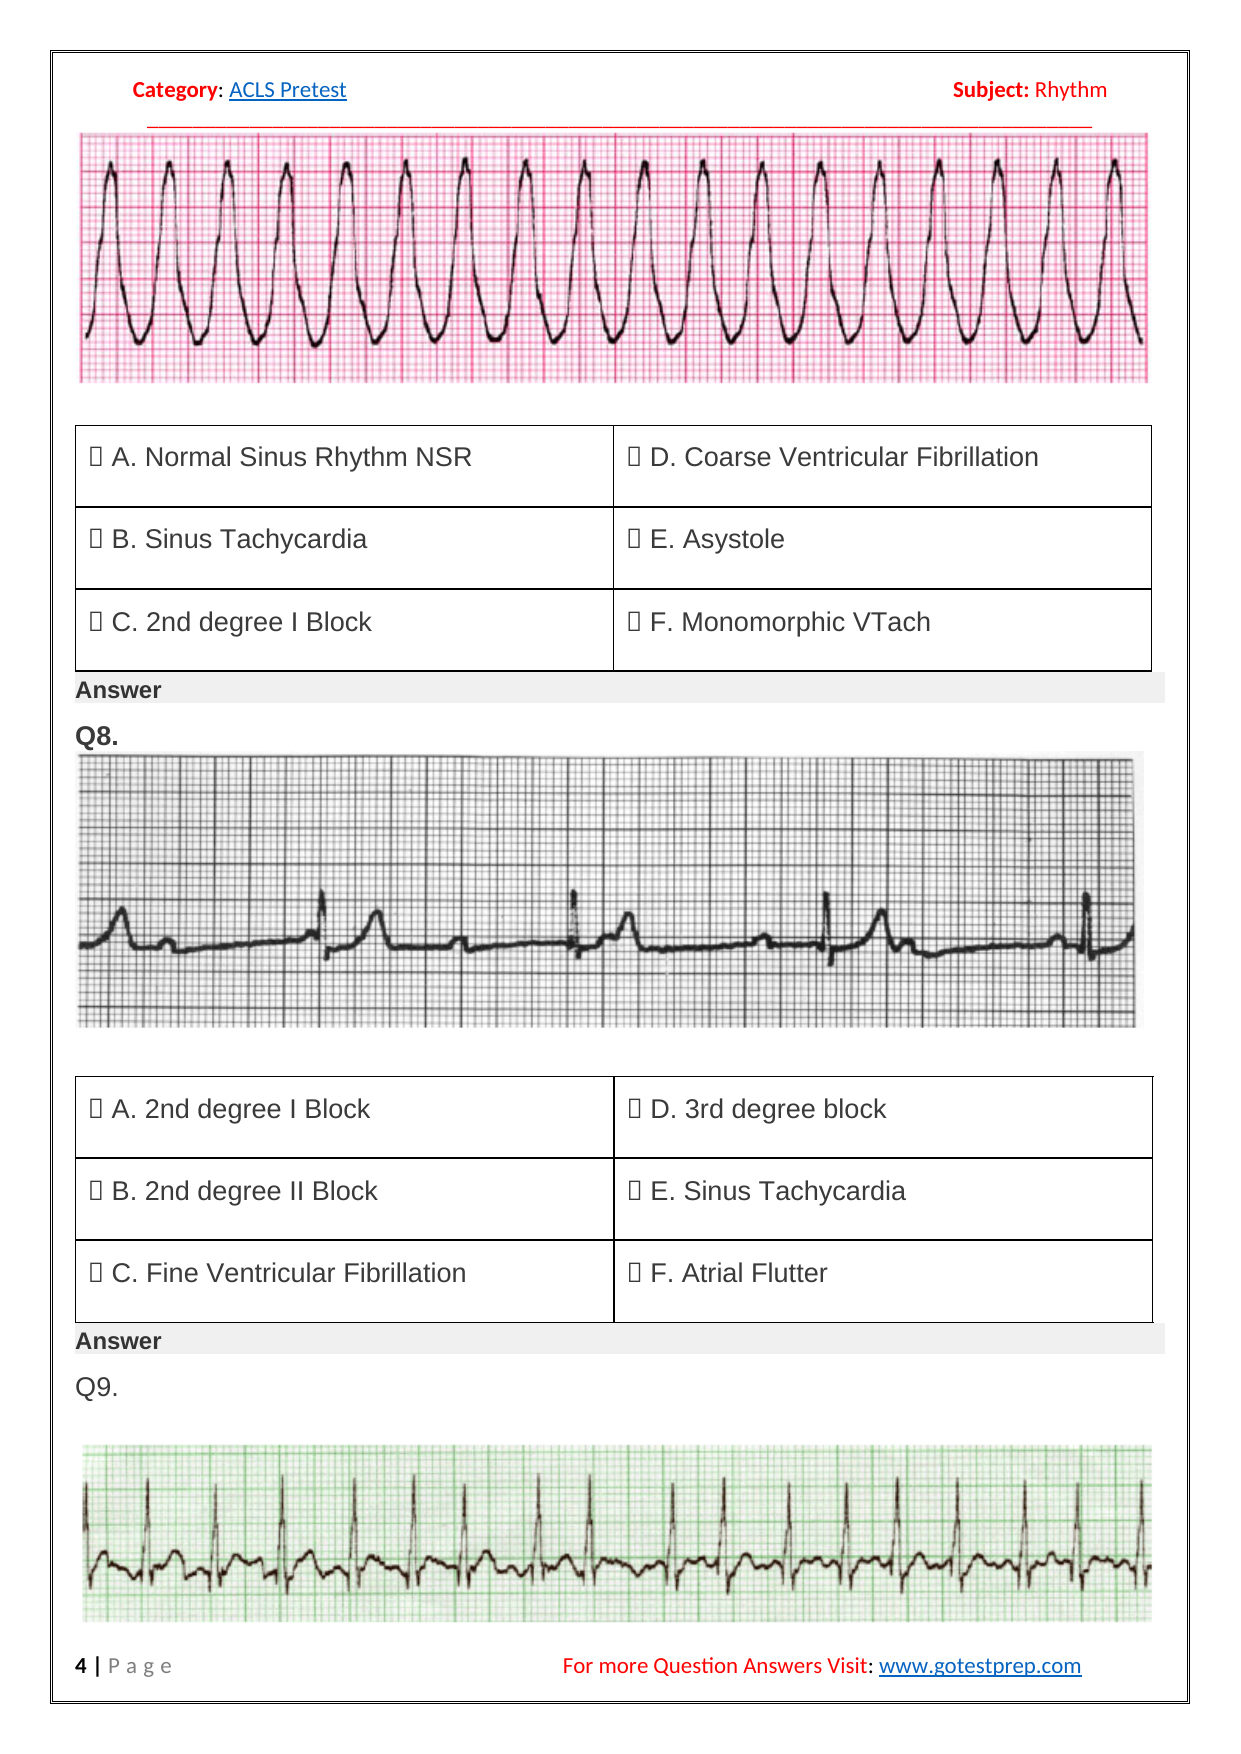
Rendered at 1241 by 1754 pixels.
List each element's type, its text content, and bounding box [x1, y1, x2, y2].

table_cell 🔘 F. Atrial Flutter [615, 1241, 1152, 1322]
table_header 🔘 D. 3rd degree block [615, 1077, 1152, 1157]
picture [75, 1439, 1166, 1627]
picture [75, 131, 1155, 388]
table_cell 🔘 E. Sinus Tachycardia [615, 1159, 1152, 1239]
picture [75, 751, 1144, 1039]
table_header 🔘 D. Coarse Ventricular Fibrillation [614, 426, 1151, 506]
table_cell 🔘 C. Fine Ventricular Fibrillation [76, 1241, 613, 1322]
table_cell 🔘 B. Sinus Tachycardia [76, 508, 613, 588]
text Q9. [75, 1371, 1165, 1402]
table_header 🔘 A. Normal Sinus Rhythm NSR [76, 426, 613, 506]
table_header 🔘 A. 2nd degree I Block [76, 1077, 613, 1157]
text Q8. [75, 720, 1165, 751]
table_cell 🔘 C. 2nd degree I Block [76, 590, 613, 670]
text Answer [75, 1323, 1165, 1354]
table_cell 🔘 F. Monomorphic VTach [614, 590, 1151, 670]
text Answer [75, 672, 1165, 703]
table_cell 🔘 B. 2nd degree II Block [76, 1159, 613, 1239]
table_cell 🔘 E. Asystole [614, 508, 1151, 588]
